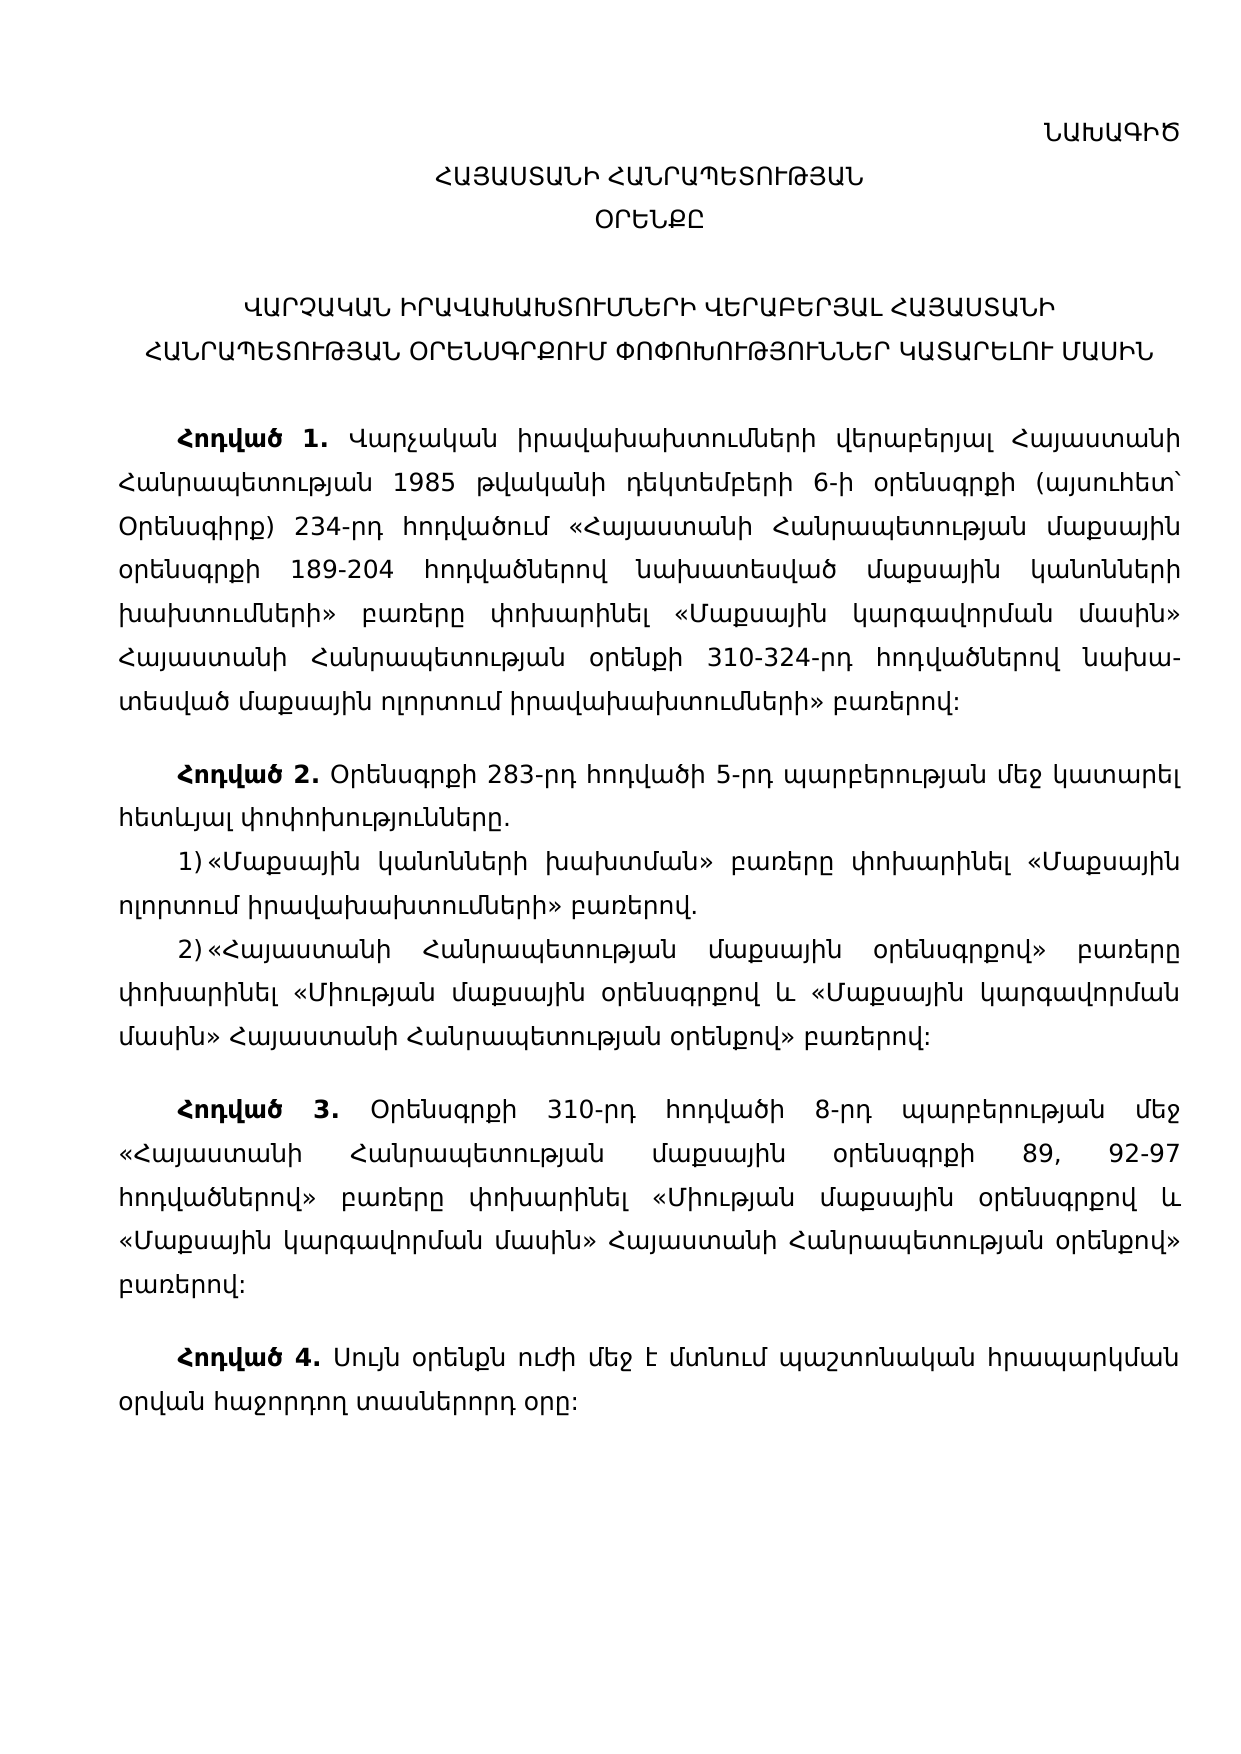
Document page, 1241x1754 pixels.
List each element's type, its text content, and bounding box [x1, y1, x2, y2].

text ՎԱՐՉԱԿԱՆ ԻՐԱՎԱԽԱԽՏՈՒՄՆԵՐԻ ՎԵՐԱԲԵՐՅԱԼ ՀԱՅԱՍՏԱՆԻ ՀԱՆՐԱՊԵՏՈՒԹՅԱՆ ՕՐԵՆՍԳՐՔՈՒՄ ՓՈՓՈԽՈՒԹՅՈՒՆՆԵՐ ԿԱՏԱՐԵԼՈՒ ՄԱՍԻՆ [118, 293, 1181, 366]
text ՀԱՅԱՍՏԱՆԻ ՀԱՆՐԱՊԵՏՈՒԹՅԱՆ [118, 162, 1181, 191]
list «Մաքսային կանոնների խախտման» բառերը փոխարինել «Մաքսային ոլորտում իրավախախտումների» բառերով. [118, 847, 1181, 920]
text Հոդված 4. Սույն օրենքն ուժի մեջ է մտնում պաշտոնական հրապարկման օրվան հաջորդող տասներորդ օրը: [118, 1343, 1181, 1416]
text Հոդված 2. Օրենսգրքի 283-րդ հոդվածի 5-րդ պարբերության մեջ կատարել հետևյալ փոփոխությունները. [118, 760, 1181, 833]
text Հոդված 1. Վարչական իրավախախտումների վերաբերյալ Հայաստանի Հանրապետության 1985 թվականի դեկտեմբերի 6-ի օրենսգրքի (այսուհետ՝ Օրենսգիրք) 234-րդ հոդվածում «Հայաստանի Հանրապետության մաքսային օրենսգրքի 189-204 հոդվածներով նախատեսված մաքսային կանոնների խախտումների» բառերը փոխարինել «Մաքսային կարգավորման մասին» Հայաստանի Հանրապետության օրենքի 310-324-րդ հոդվածներով նախատեսված մաքսային ոլորտում իրավախախտումների» բառերով: [118, 424, 1181, 716]
text Հոդված 3. Օրենսգրքի 310-րդ հոդվածի 8-րդ պարբերության մեջ «Հայաստանի Հանրապետության մաքսային օրենսգրքի 89, 92-97 հոդվածներով» բառերը փոխարինել «Միության մաքսային օրենսգրքով և «Մաքսային կարգավորման մասին» Հայաստանի Հանրապետության օրենքով» բառերով: [118, 1095, 1181, 1299]
list ՆԱԽԱԳԻԾ [184, 118, 1181, 147]
list «Հայաստանի Հանրապետության մաքսային օրենսգրքով» բառերը փոխարինել «Միության մաքսային օրենսգրքով և «Մաքսային կարգավորման մասին» Հայաստանի Հանրապետության օրենքով» բառերով: [118, 935, 1181, 1051]
text ՕՐԵՆՔԸ [118, 206, 1181, 235]
